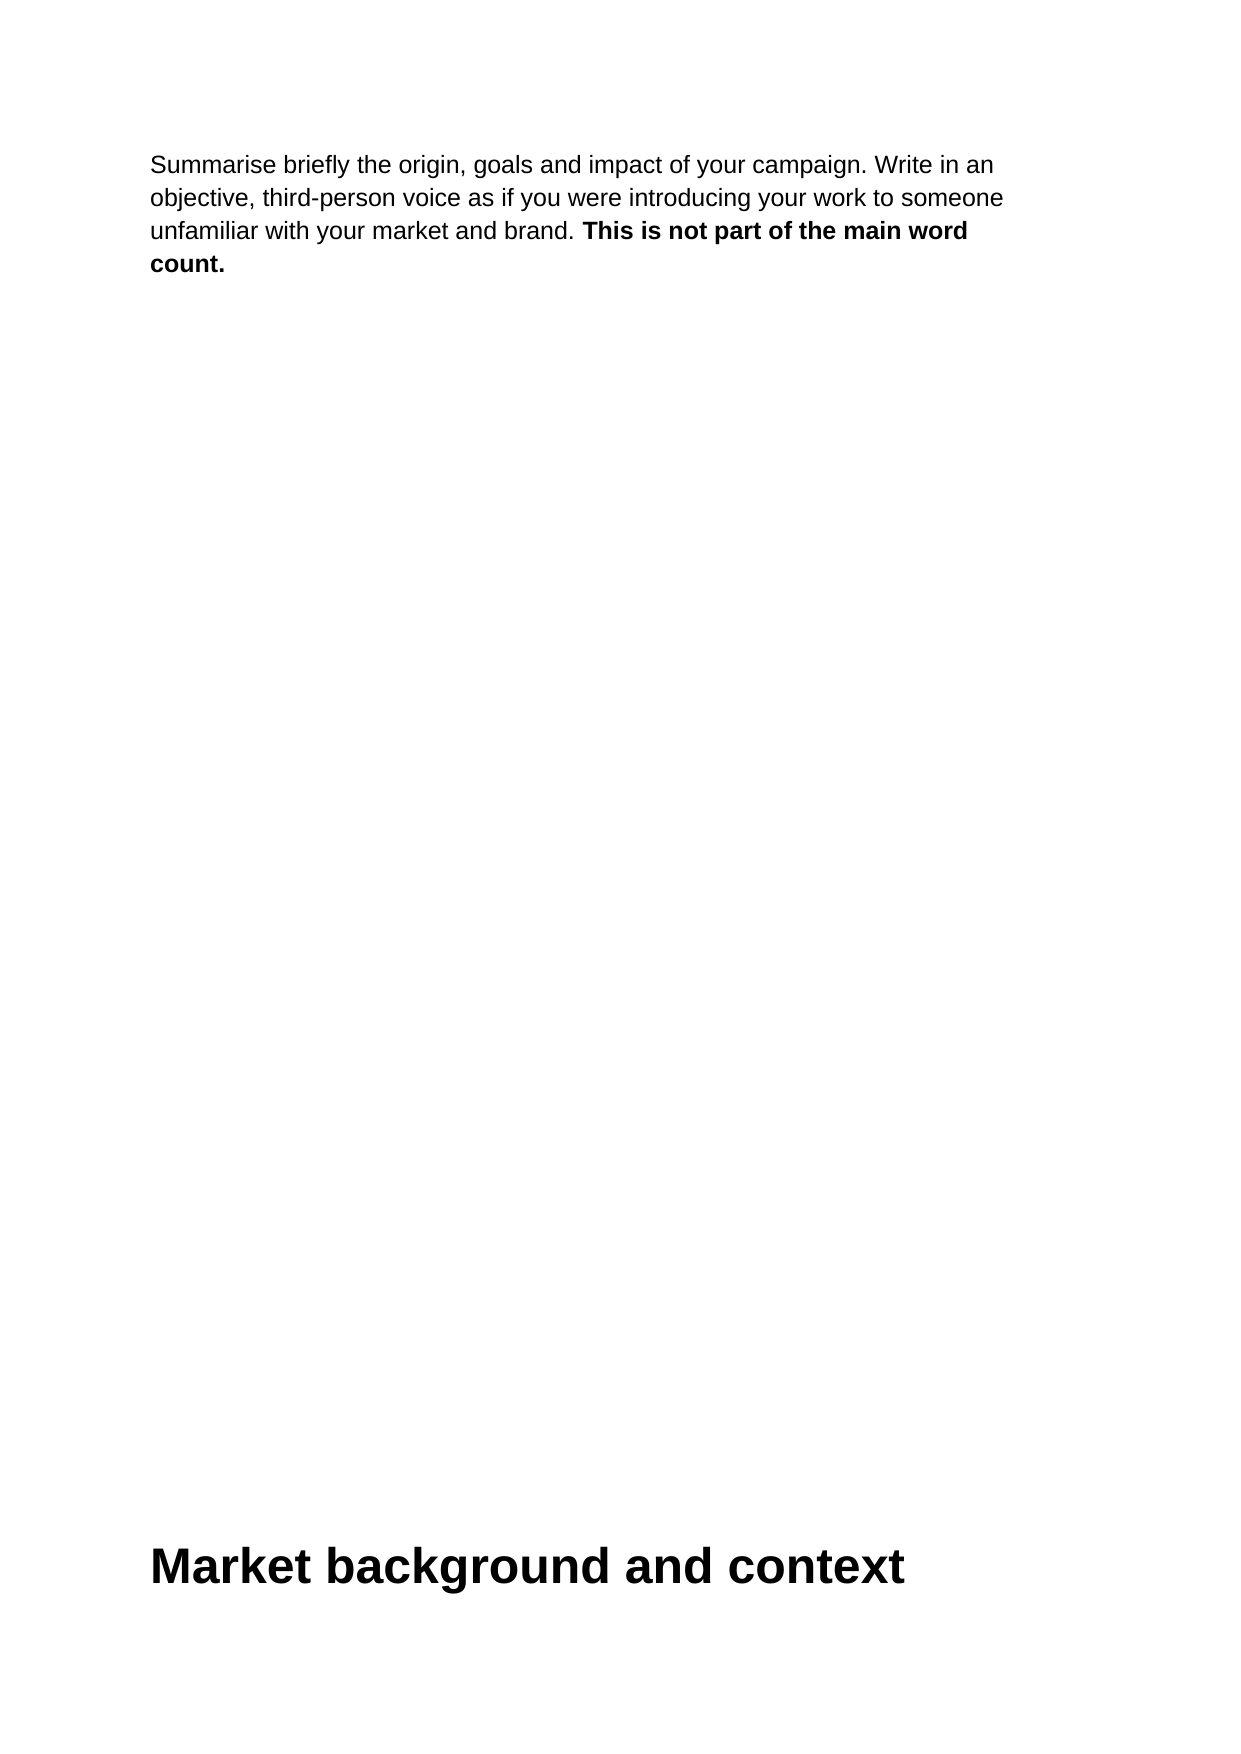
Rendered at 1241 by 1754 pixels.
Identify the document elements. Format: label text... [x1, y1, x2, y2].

text Market background and context [150, 1537, 1090, 1594]
text Summarise briefly the origin, goals and impact of your campaign. Write in an objective, third-person voice as if you were introducing your work to someone unfamiliar with your market and brand. This is not part of the main word count. [150, 150, 1024, 278]
